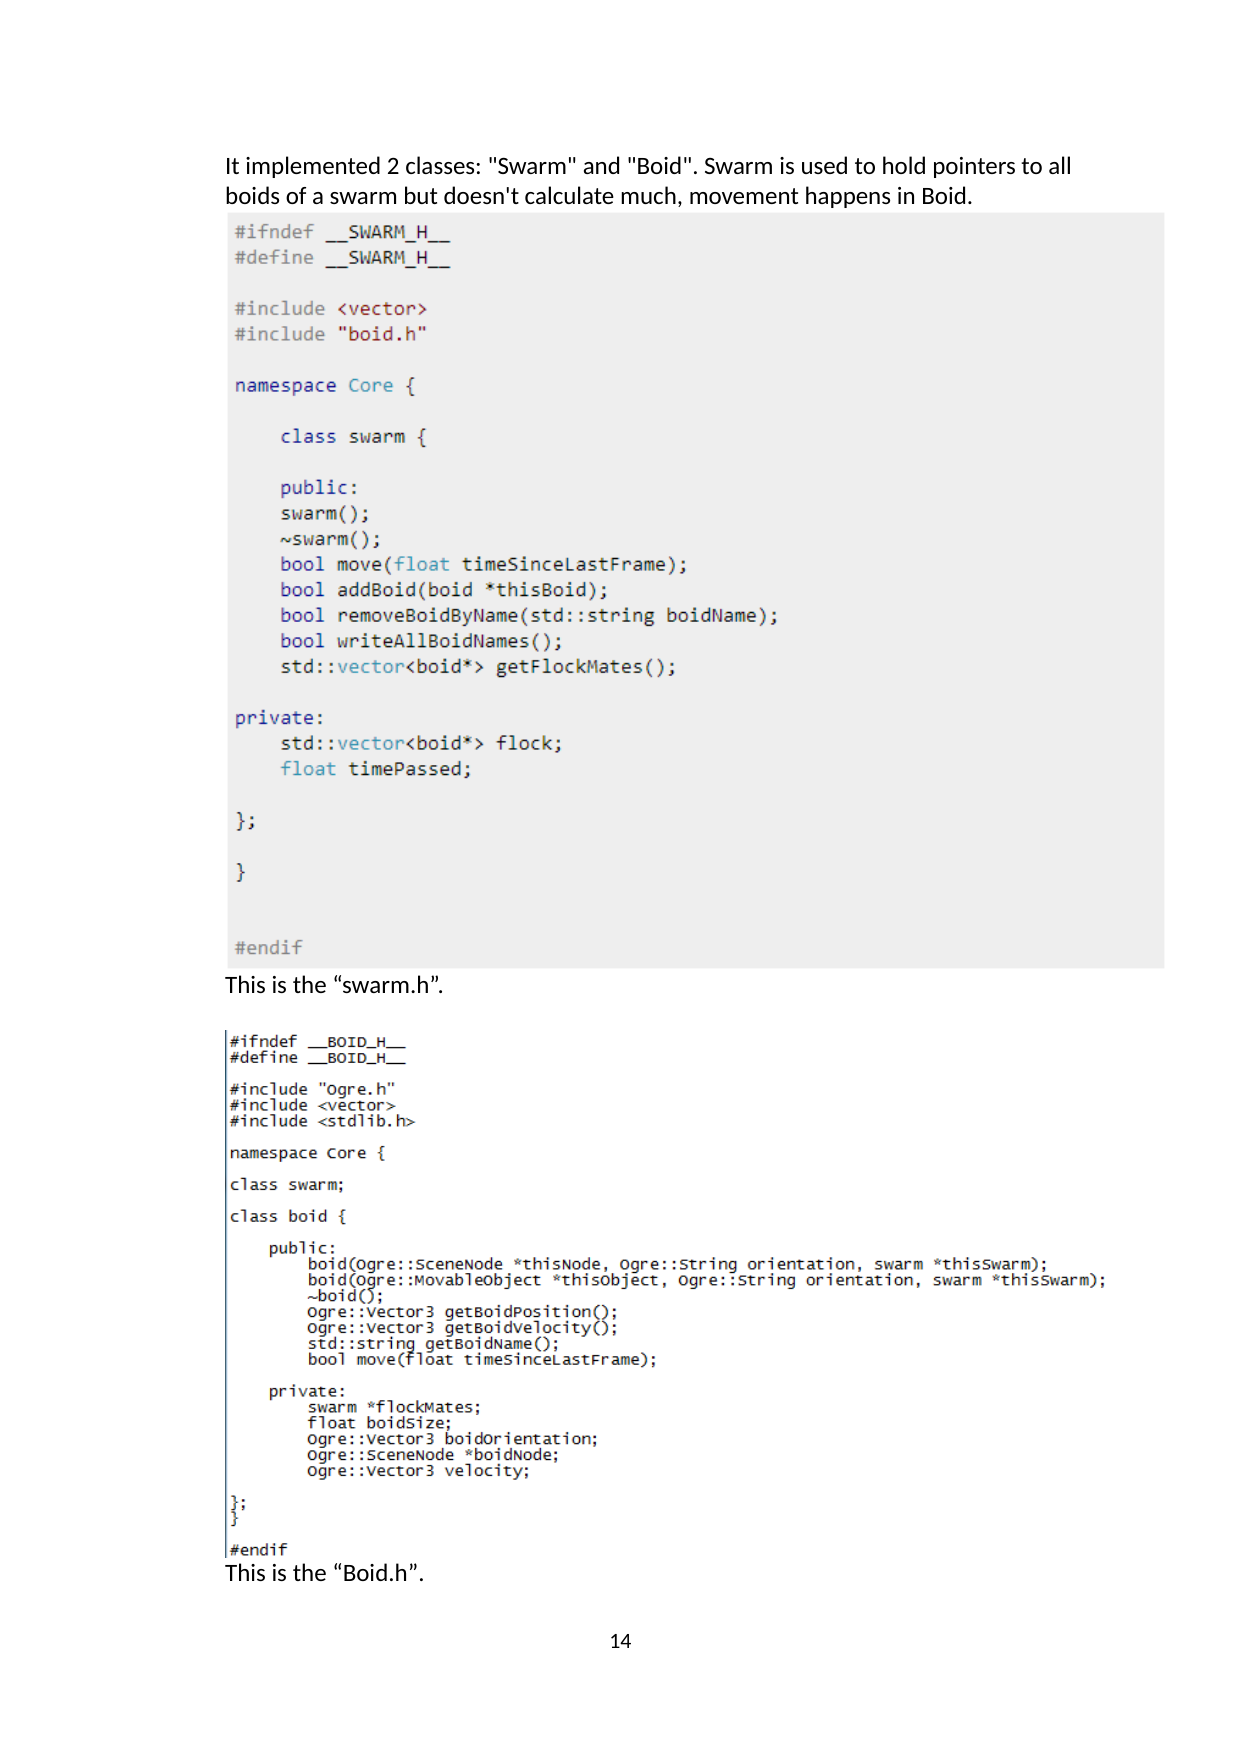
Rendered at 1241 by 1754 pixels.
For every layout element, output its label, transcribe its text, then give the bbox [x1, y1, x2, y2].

picture [225, 211, 1166, 970]
picture [225, 1030, 1166, 1558]
text This is the “swarm.h”. [225, 970, 1090, 1000]
text This is the “Boid.h”. [225, 1558, 1090, 1588]
